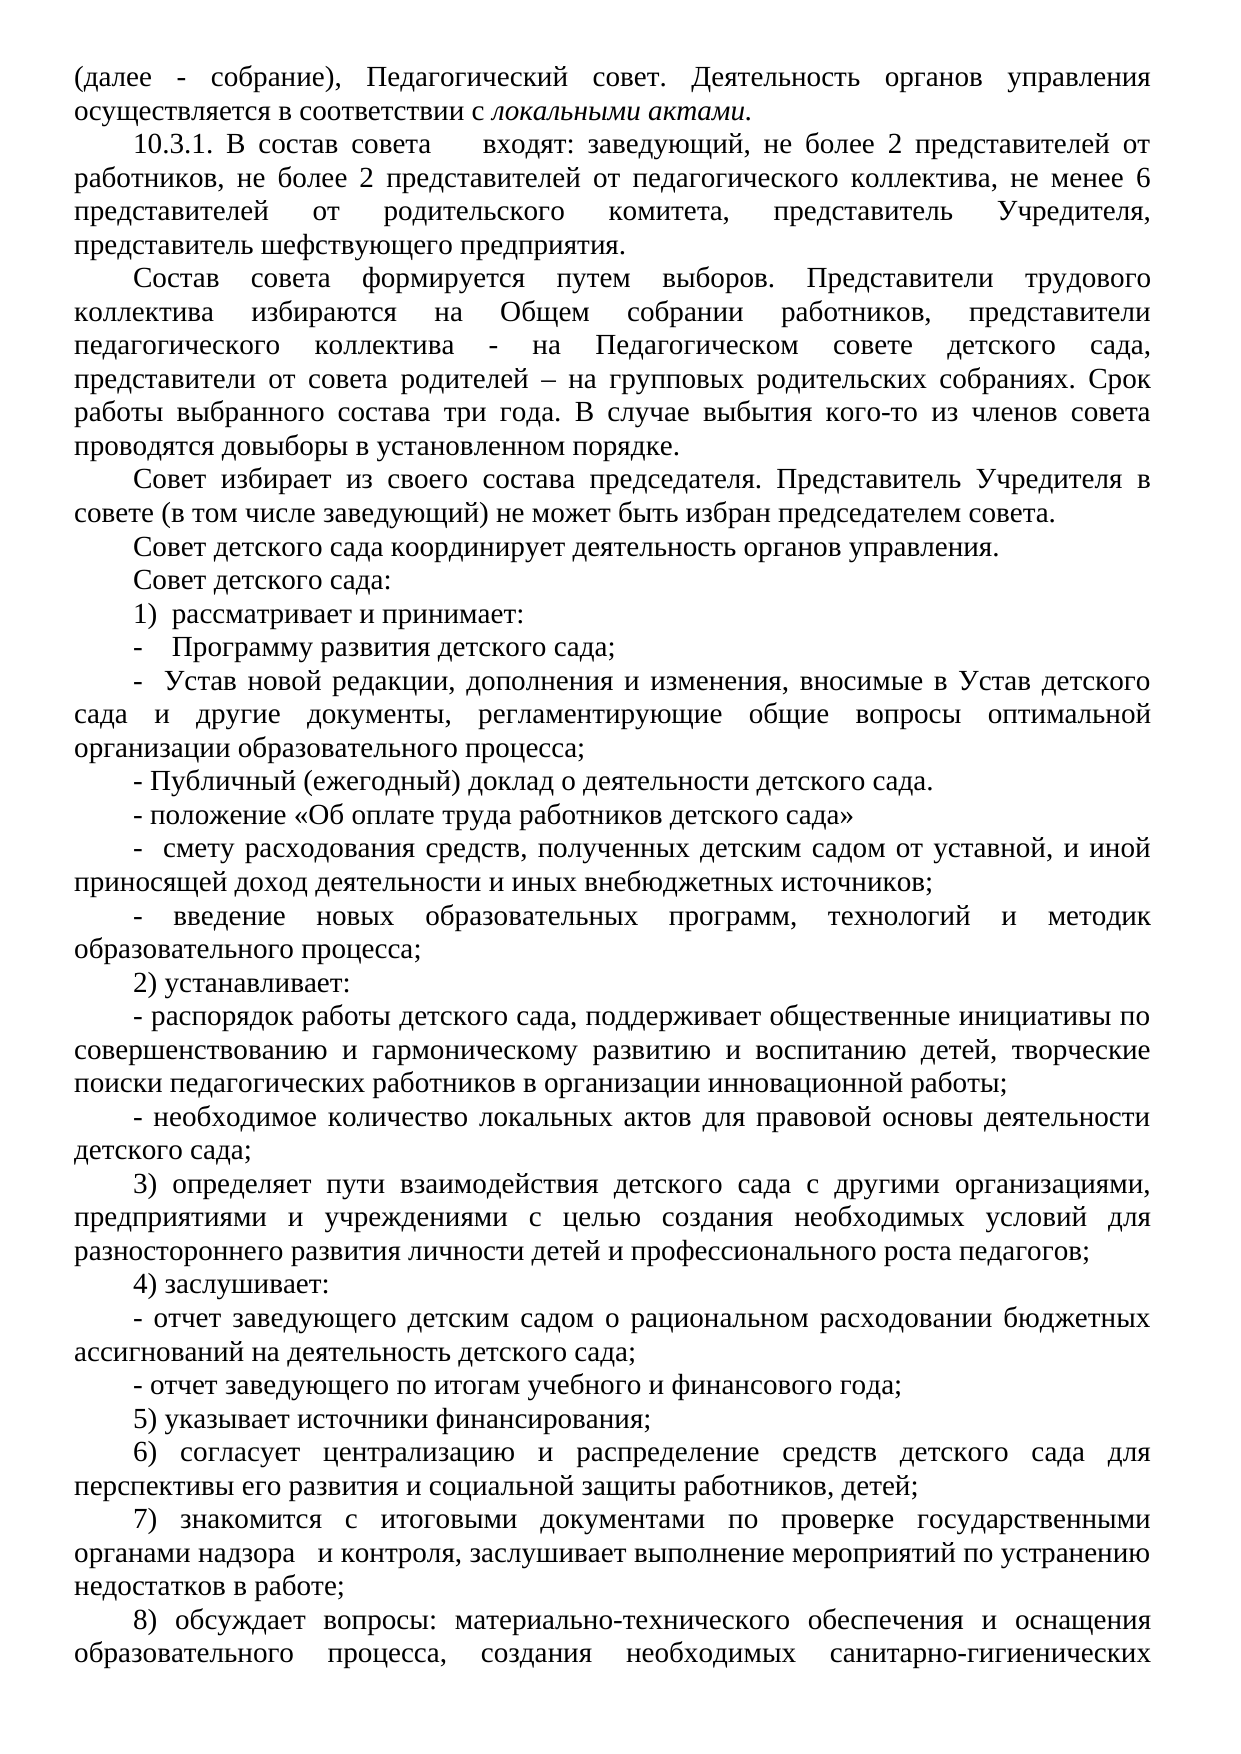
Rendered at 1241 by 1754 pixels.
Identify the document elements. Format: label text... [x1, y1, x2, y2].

text 5) указывает источники финансирования; [74, 1401, 1152, 1434]
text 2) устанавливает: [74, 965, 1152, 998]
text 10.3.1. В состав совета входят: заведующий, не более 2 представителей от работников, не более 2 представителей от педагогического коллектива, не менее 6 представителей от родительского комитета, представитель Учредителя, представитель шефствующего предприятия. [74, 126, 1152, 260]
text 3) определяет пути взаимодействия детского сада с другими организациями, предприятиями и учреждениями с целью создания необходимых условий для разностороннего развития личности детей и профессионального роста педагогов; [74, 1166, 1152, 1267]
text - Публичный (ежегодный) доклад о деятельности детского сада. [74, 763, 1152, 797]
text - Программу развития детского сада; [74, 629, 1152, 663]
text - положение «Об оплате труда работников детского сада» [74, 797, 1152, 831]
text - смету расходования средств, полученных детским садом от уставной, и иной приносящей доход деятельности и иных внебюджетных источников; [74, 831, 1152, 898]
text Состав совета формируется путем выборов. Представители трудового коллектива избираются на Общем собрании работников, представители педагогического коллектива - на Педагогическом совете детского сада, представители от совета родителей – на групповых родительских собраниях. Срок работы выбранного состава три года. В случае выбытия кого-то из членов совета проводятся довыборы в установленном порядке. [74, 260, 1152, 462]
text 6) согласует централизацию и распределение средств детского сада для перспективы его развития и социальной защиты работников, детей; [74, 1434, 1152, 1501]
text 1) рассматривает и принимает: [74, 596, 1152, 629]
text Совет детского сада: [74, 562, 1152, 596]
text Совет детского сада координирует деятельность органов управления. [74, 529, 1152, 562]
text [74, 59, 1152, 126]
text - Устав новой редакции, дополнения и изменения, вносимые в Устав детского сада и другие документы, регламентирующие общие вопросы оптимальной организации образовательного процесса; [74, 663, 1152, 763]
text Совет избирает из своего состава председателя. Представитель Учредителя в совете (в том числе заведующий) не может быть избран председателем совета. [74, 462, 1152, 529]
text 7) знакомится с итоговыми документами по проверке государственными органами надзора и контроля, заслушивает выполнение мероприятий по устранению недостатков в работе; [74, 1501, 1152, 1602]
text 4) заслушивает: [74, 1267, 1152, 1300]
text - отчет заведующего по итогам учебного и финансового года; [74, 1367, 1152, 1401]
text - необходимое количество локальных актов для правовой основы деятельности детского сада; [74, 1099, 1152, 1166]
text - введение новых образовательных программ, технологий и методик образовательного процесса; [74, 898, 1152, 965]
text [74, 1602, 1152, 1669]
text - распорядок работы детского сада, поддерживает общественные инициативы по совершенствованию и гармоническому развитию и воспитанию детей, творческие поиски педагогических работников в организации инновационной работы; [74, 998, 1152, 1099]
text - отчет заведующего детским садом о рациональном расходовании бюджетных ассигнований на деятельность детского сада; [74, 1300, 1152, 1367]
